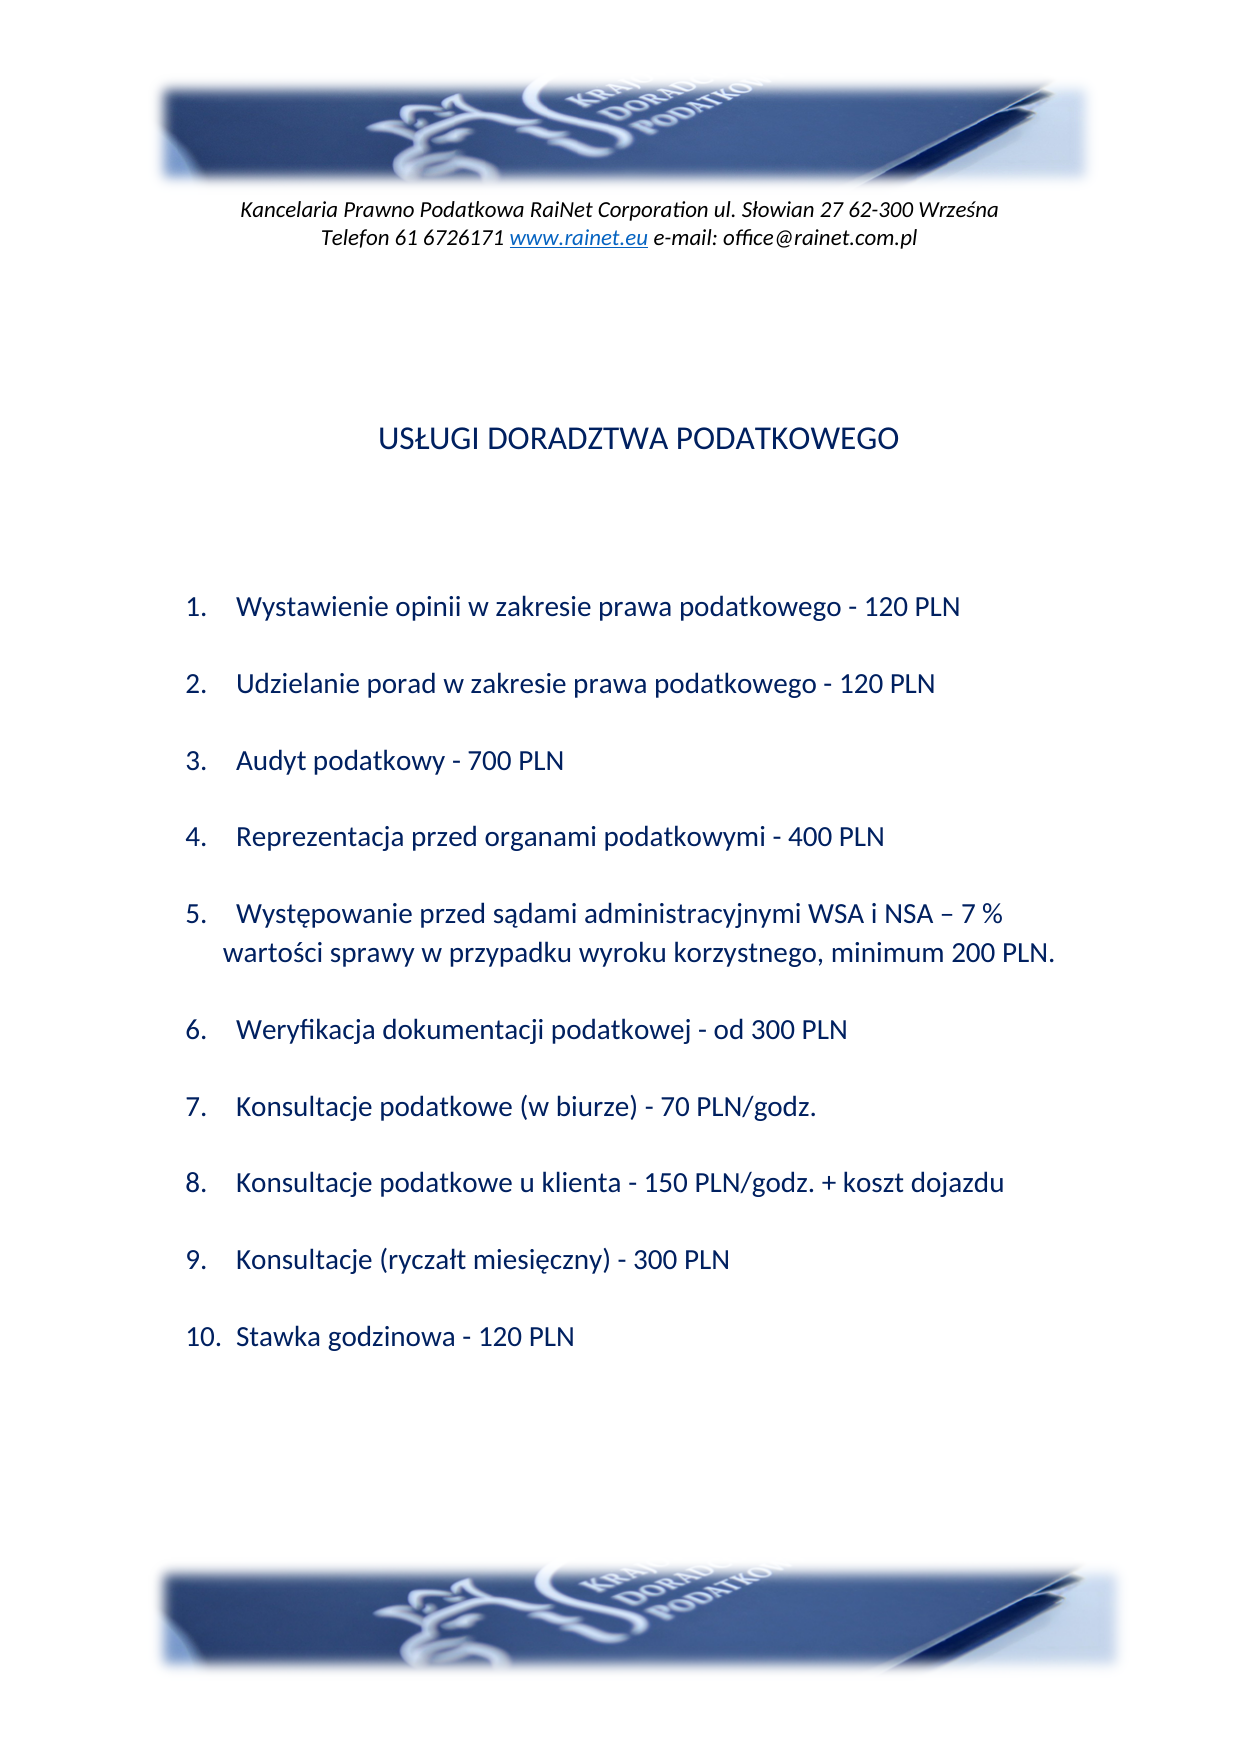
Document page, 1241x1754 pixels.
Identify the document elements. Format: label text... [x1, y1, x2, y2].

list Konsultacje (ryczałt miesięczny) - 300 PLN [185, 1241, 1093, 1277]
list Reprezentacja przed organami podatkowymi - 400 PLN [185, 818, 1093, 854]
picture [147, 73, 1100, 195]
list Audyt podatkowy - 700 PLN [185, 742, 1093, 777]
list Wystawienie opinii w zakresie prawa podatkowego - 120 PLN [185, 588, 1093, 623]
picture [147, 1557, 1133, 1681]
text USŁUGI DORADZTWA PODATKOWEGO [185, 417, 1093, 458]
list Konsultacje podatkowe (w biurze) - 70 PLN/godz. [185, 1088, 1093, 1123]
list Występowanie przed sądami administracyjnymi WSA i NSA – 7 % wartości sprawy w przypadku wyroku korzystnego, minimum 200 PLN. [185, 895, 1093, 969]
list Weryfikacja dokumentacji podatkowej - od 300 PLN [185, 1011, 1093, 1046]
list Konsultacje podatkowe u klienta - 150 PLN/godz. + koszt dojazdu [185, 1164, 1093, 1200]
list Stawka godzinowa - 120 PLN [185, 1318, 1093, 1354]
list Udzielanie porad w zakresie prawa podatkowego - 120 PLN [185, 665, 1093, 700]
